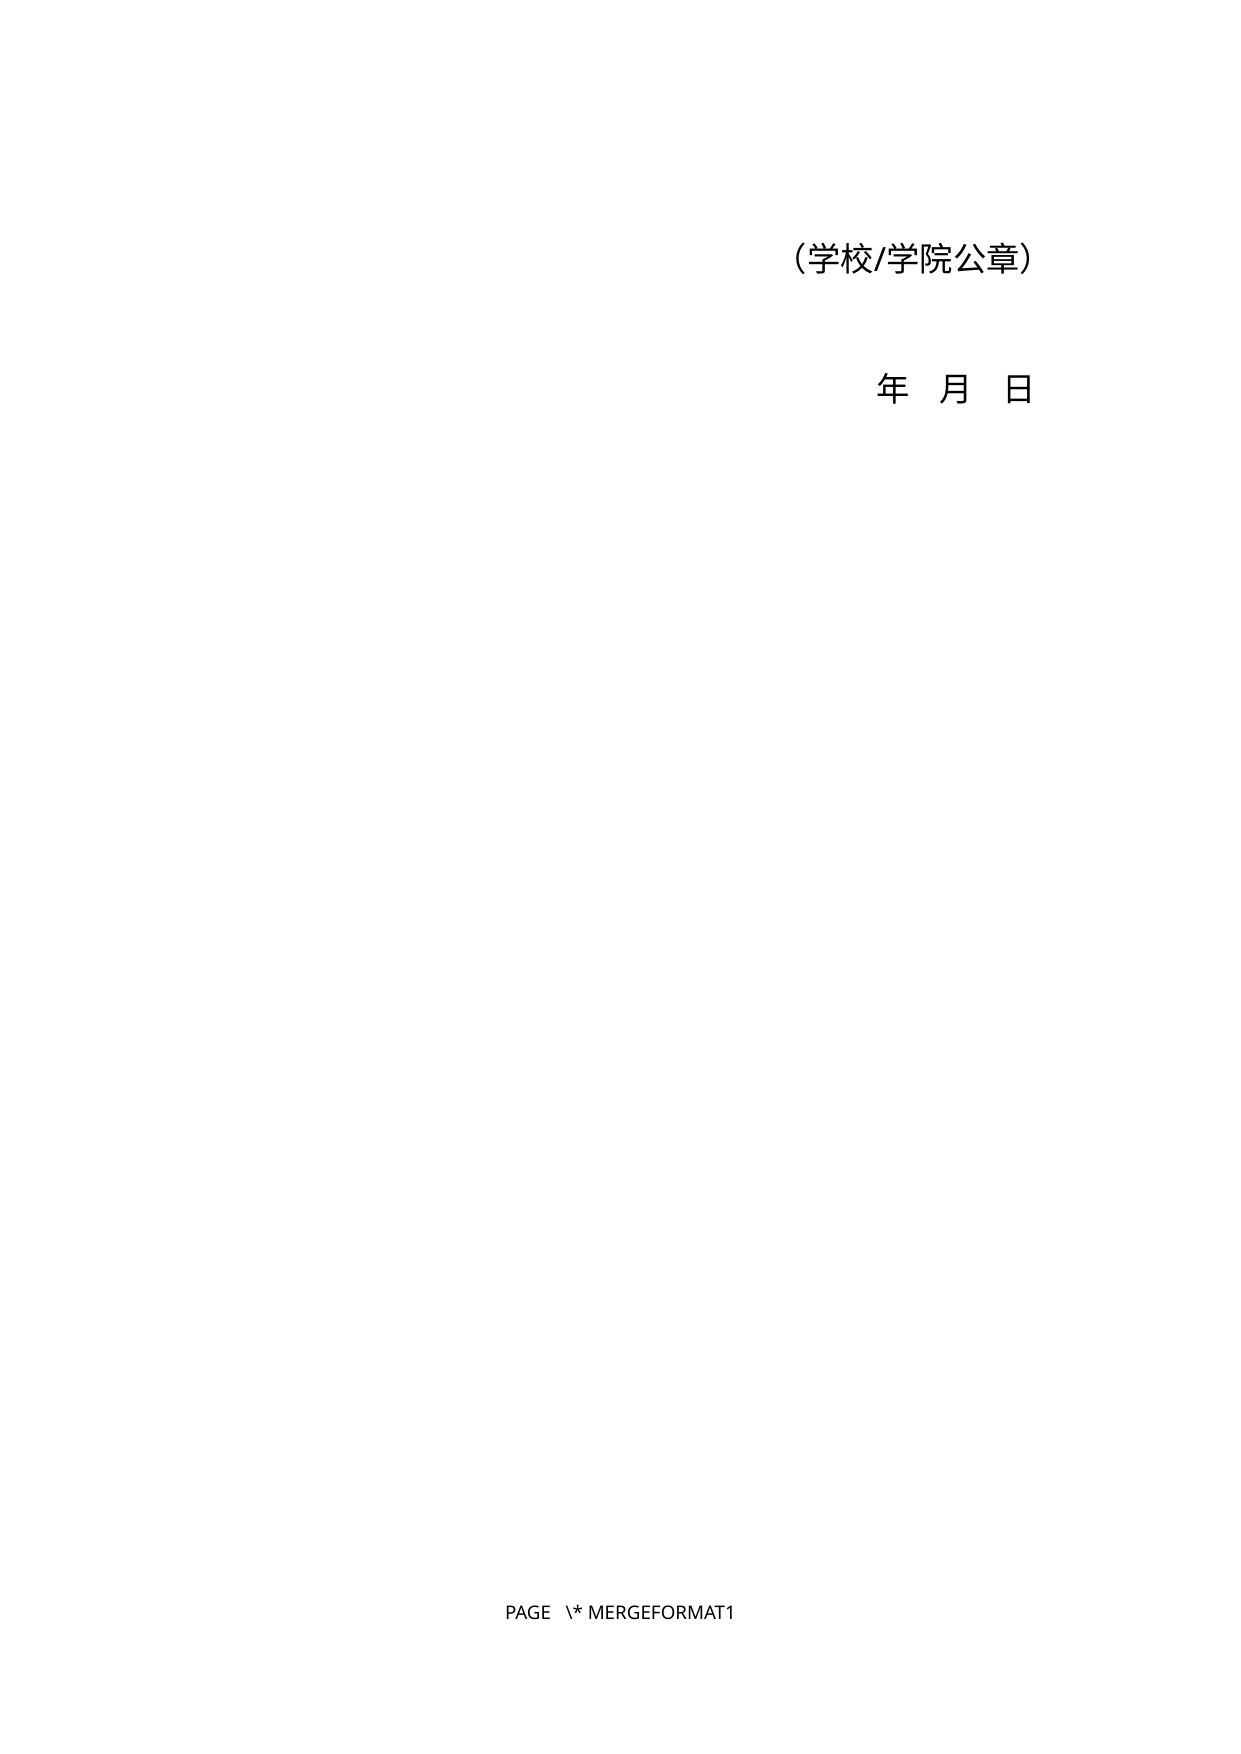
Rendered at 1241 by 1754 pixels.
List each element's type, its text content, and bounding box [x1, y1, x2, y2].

text 年 月 日 [187, 355, 1036, 420]
text （学校/学院公章） [187, 225, 1053, 290]
